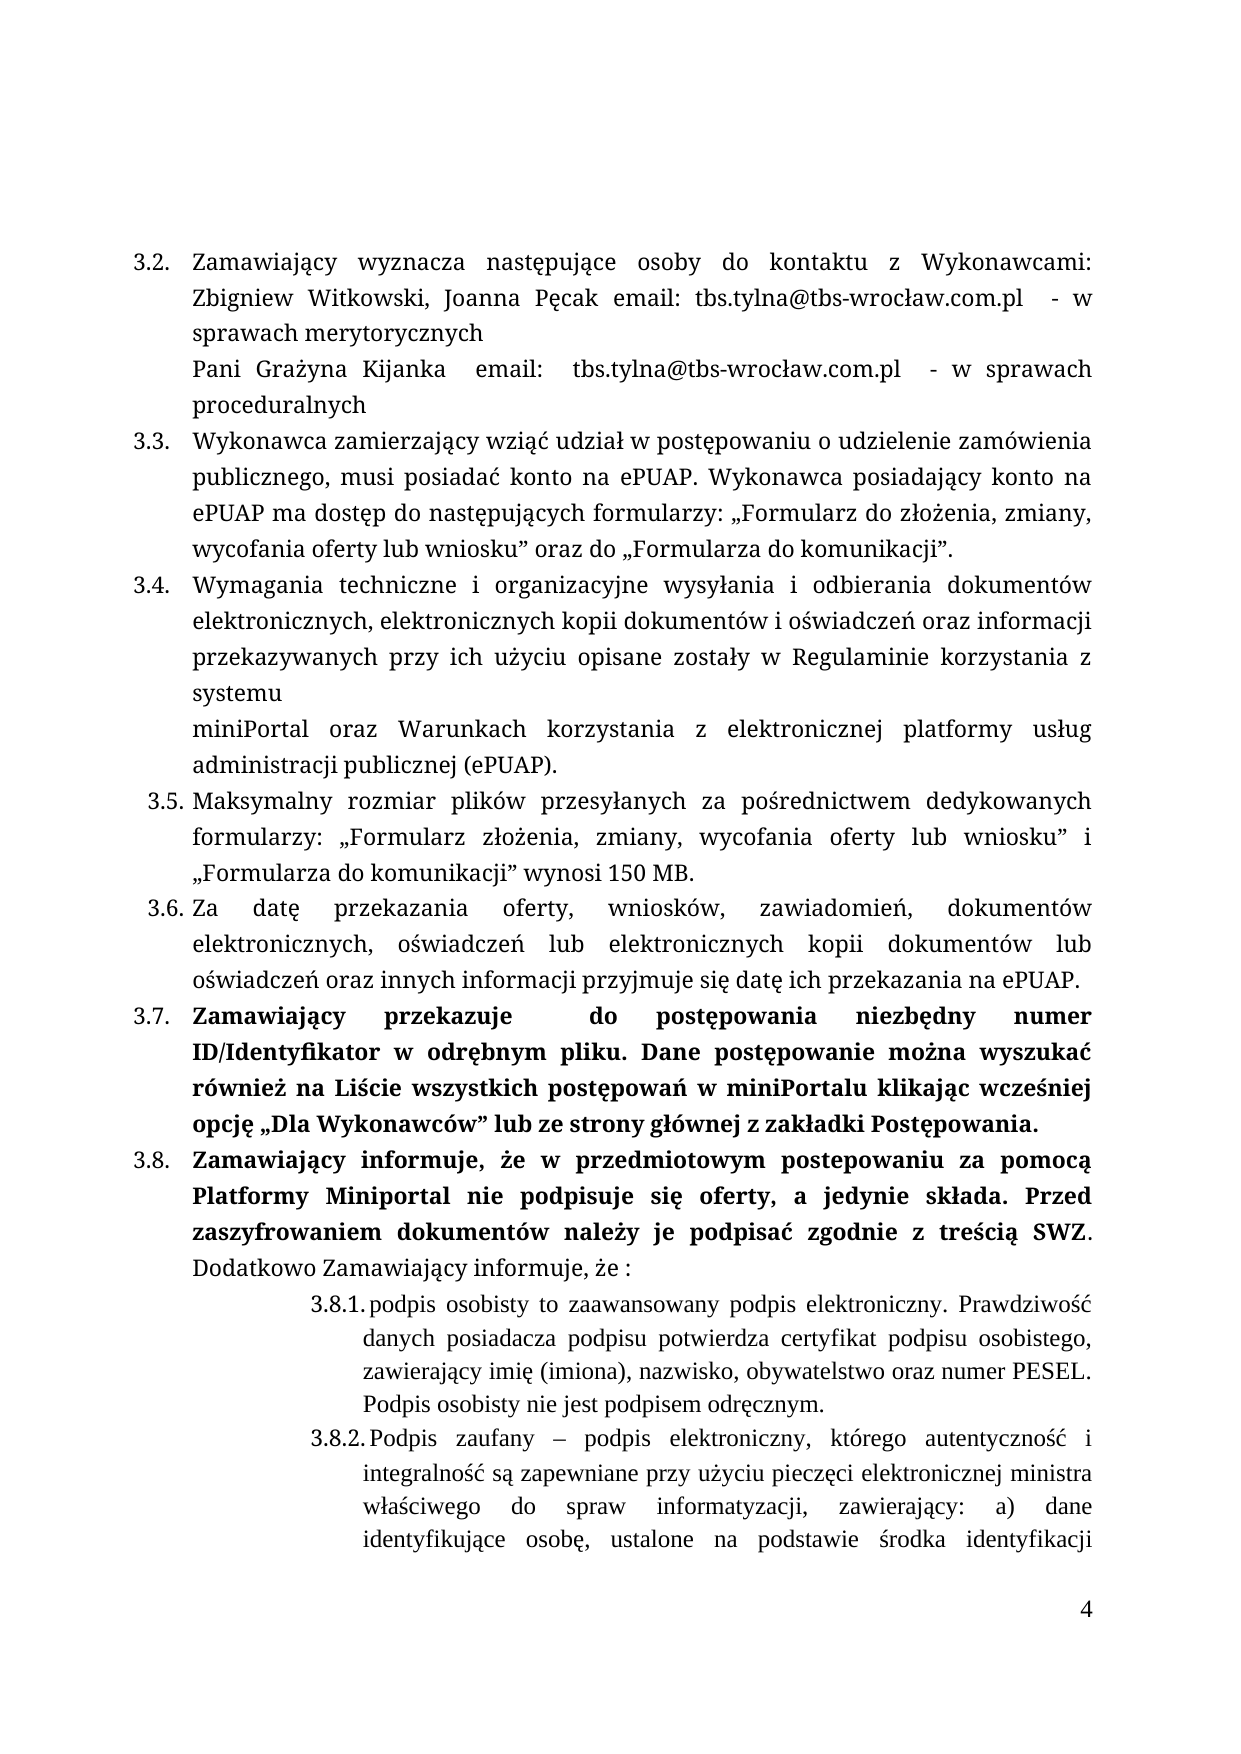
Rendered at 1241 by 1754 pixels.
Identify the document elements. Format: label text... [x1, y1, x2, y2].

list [310, 1422, 1093, 1553]
list Za datę przekazania oferty, wniosków, zawiadomień, dokumentów elektronicznych, oświadczeń lub elektronicznych kopii dokumentów lub oświadczeń oraz innych informacji przyjmuje się datę ich przekazania na ePUAP. [147, 892, 1093, 996]
list podpis osobisty to zaawansowany podpis elektroniczny. Prawdziwość danych posiadacza podpisu potwierdza certyfikat podpisu osobistego, zawierający imię (imiona), nazwisko, obywatelstwo oraz numer PESEL. Podpis osobisty nie jest podpisem odręcznym. [310, 1288, 1093, 1418]
list Zamawiający przekazuje do postępowania niezbędny numer ID/Identyfikator w odrębnym pliku. Dane postępowanie można wyszukać również na Liście wszystkich postępowań w miniPortalu klikając wcześniej opcję „Dla Wykonawców” lub ze strony głównej z zakładki Postępowania. [133, 1000, 1093, 1139]
list Maksymalny rozmiar plików przesyłanych za pośrednictwem dedykowanych formularzy: „Formularz złożenia, zmiany, wycofania oferty lub wniosku” i „Formularza do komunikacji” wynosi 150 MB. [147, 784, 1093, 888]
list Wymagania techniczne i organizacyjne wysyłania i odbierania dokumentów elektronicznych, elektronicznych kopii dokumentów i oświadczeń oraz informacji przekazywanych przy ich użyciu opisane zostały w Regulaminie korzystania z systemu [133, 569, 1093, 708]
list Wykonawca zamierzający wziąć udział w postępowaniu o udzielenie zamówienia publicznego, musi posiadać konto na ePUAP. Wykonawca posiadający konto na ePUAP ma dostęp do następujących formularzy: „Formularz do złożenia, zmiany, wycofania oferty lub wniosku” oraz do „Formularza do komunikacji”. [133, 425, 1093, 564]
list Zamawiający wyznacza następujące osoby do kontaktu z Wykonawcami: Zbigniew Witkowski, Joanna Pęcak email: tbs.tylna@tbs-wrocław.com.pl - w sprawach merytorycznych [133, 246, 1093, 349]
list Pani Grażyna Kijanka email: tbs.tylna@tbs-wrocław.com.pl - w sprawach proceduralnych [192, 353, 1093, 421]
list miniPortal oraz Warunkach korzystania z elektronicznej platformy usług administracji publicznej (ePUAP). [192, 713, 1093, 780]
list Zamawiający informuje, że w przedmiotowym postepowaniu za pomocą Platformy Miniportal nie podpisuje się oferty, a jedynie składa. Przed zaszyfrowaniem dokumentów należy je podpisać zgodnie z treścią SWZ. Dodatkowo Zamawiający informuje, że : [133, 1144, 1093, 1283]
